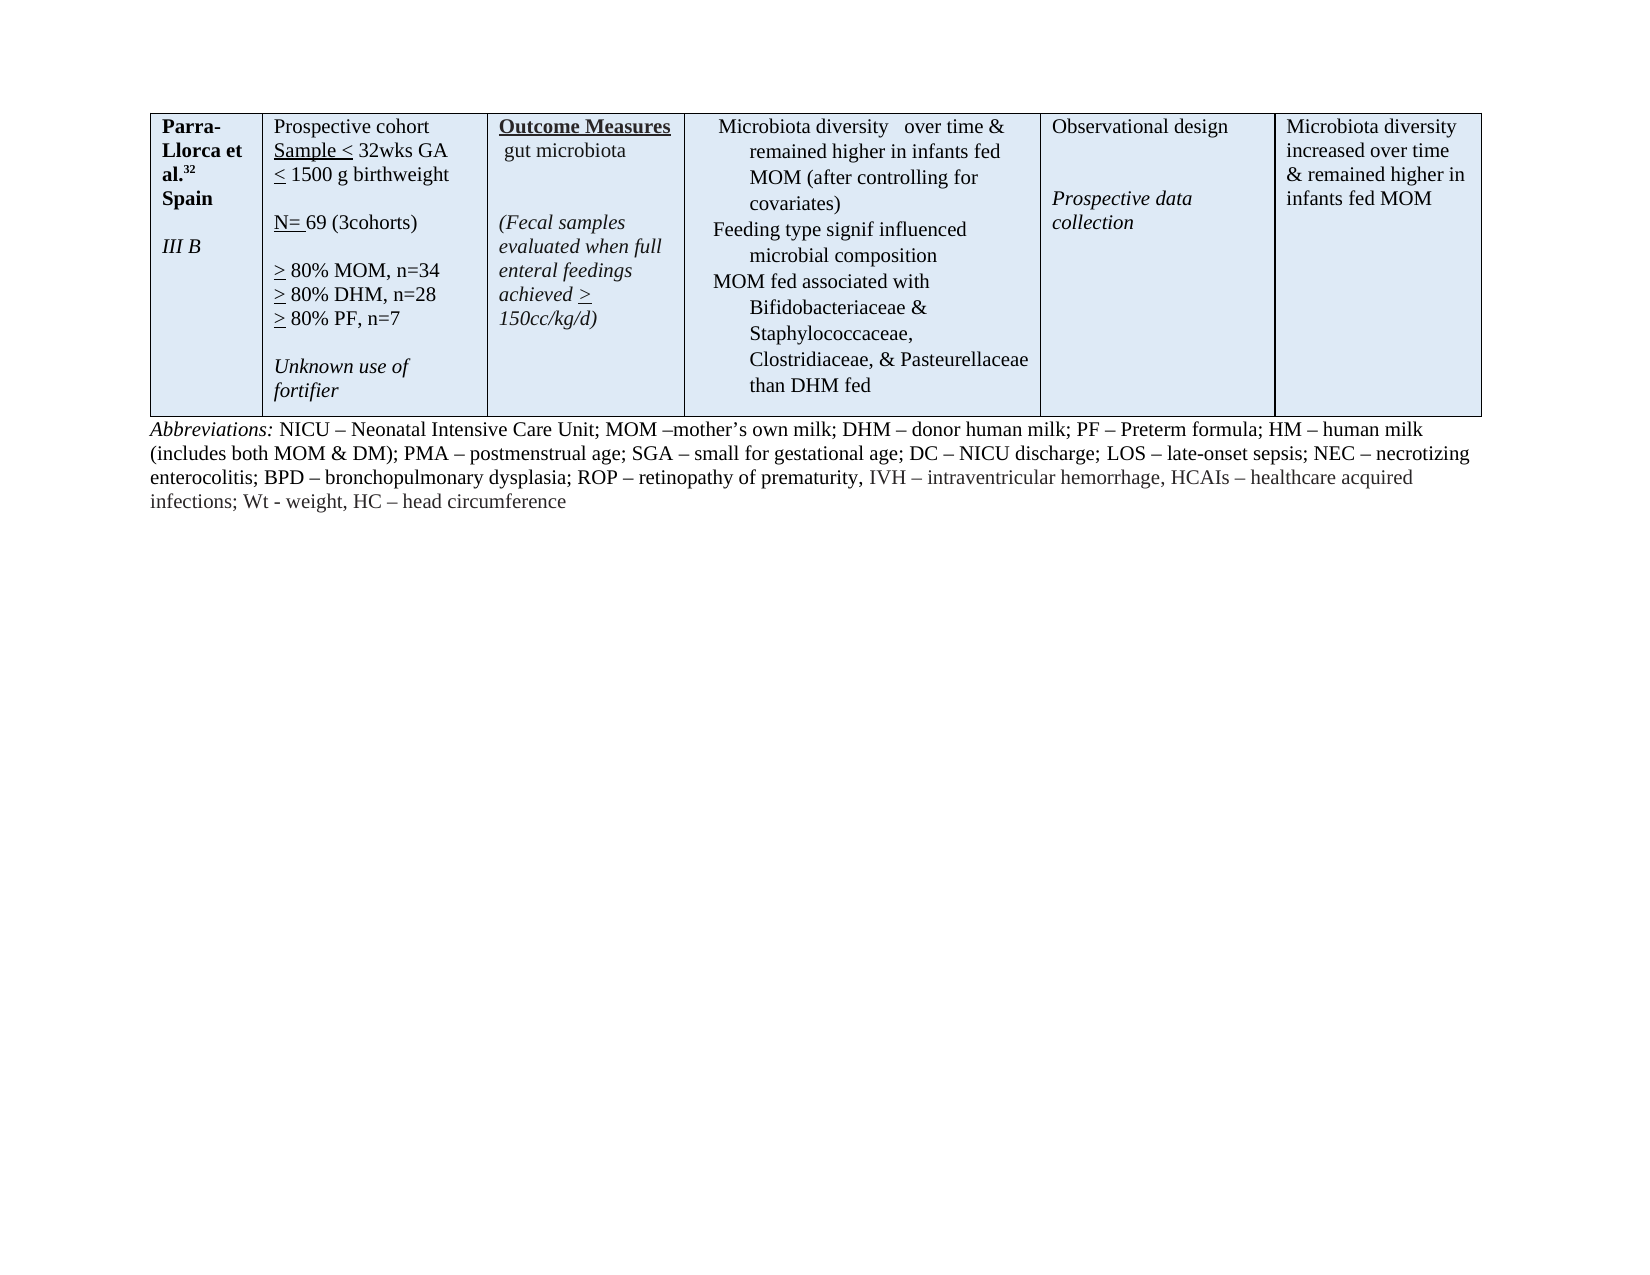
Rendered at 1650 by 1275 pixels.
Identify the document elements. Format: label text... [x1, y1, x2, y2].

table_cell Prospective cohort Sample < 32wks GA < 1500 g birthweight N= 69 (3cohorts) > 80% MOM, n=34 > 80% DHM, n=28 > 80% PF, n=7 Unknown use of fortifier [263, 114, 487, 416]
table_cell Observational design Prospective data collection [1041, 114, 1274, 416]
table_cell Microbiota diversity increased over time & remained higher in infants fed MOM [1276, 114, 1481, 416]
table_cell Parra-Llorca et al.32 Spain III B [151, 114, 262, 416]
text Abbreviations: NICU – Neonatal Intensive Care Unit; MOM –mother’s own milk; DHM – donor human milk; PF – Preterm formula; HM – human milk (includes both MOM & DM); PMA – postmenstrual age; SGA – small for gestational age; DC – NICU discharge; LOS – late-onset sepsis; NEC – necrotizing enterocolitis; BPD – bronchopulmonary dysplasia; ROP – retinopathy of prematurity, IVH – intraventricular hemorrhage, HCAIs – healthcare acquired infections; Wt - weight, HC – head circumference [150, 417, 1500, 513]
table_cell Microbiota diversity over time & remained higher in infants fed MOM (after controlling for covariates) Feeding type signif influenced microbial composition MOM fed associated with Bifidobacteriaceae & Staphylococcaceae, Clostridiaceae, & Pasteurellaceae than DHM fed [685, 114, 1040, 416]
table_cell Outcome Measures gut microbiota (Fecal samples evaluated when full enteral feedings achieved > 150cc/kg/d) [488, 114, 684, 416]
